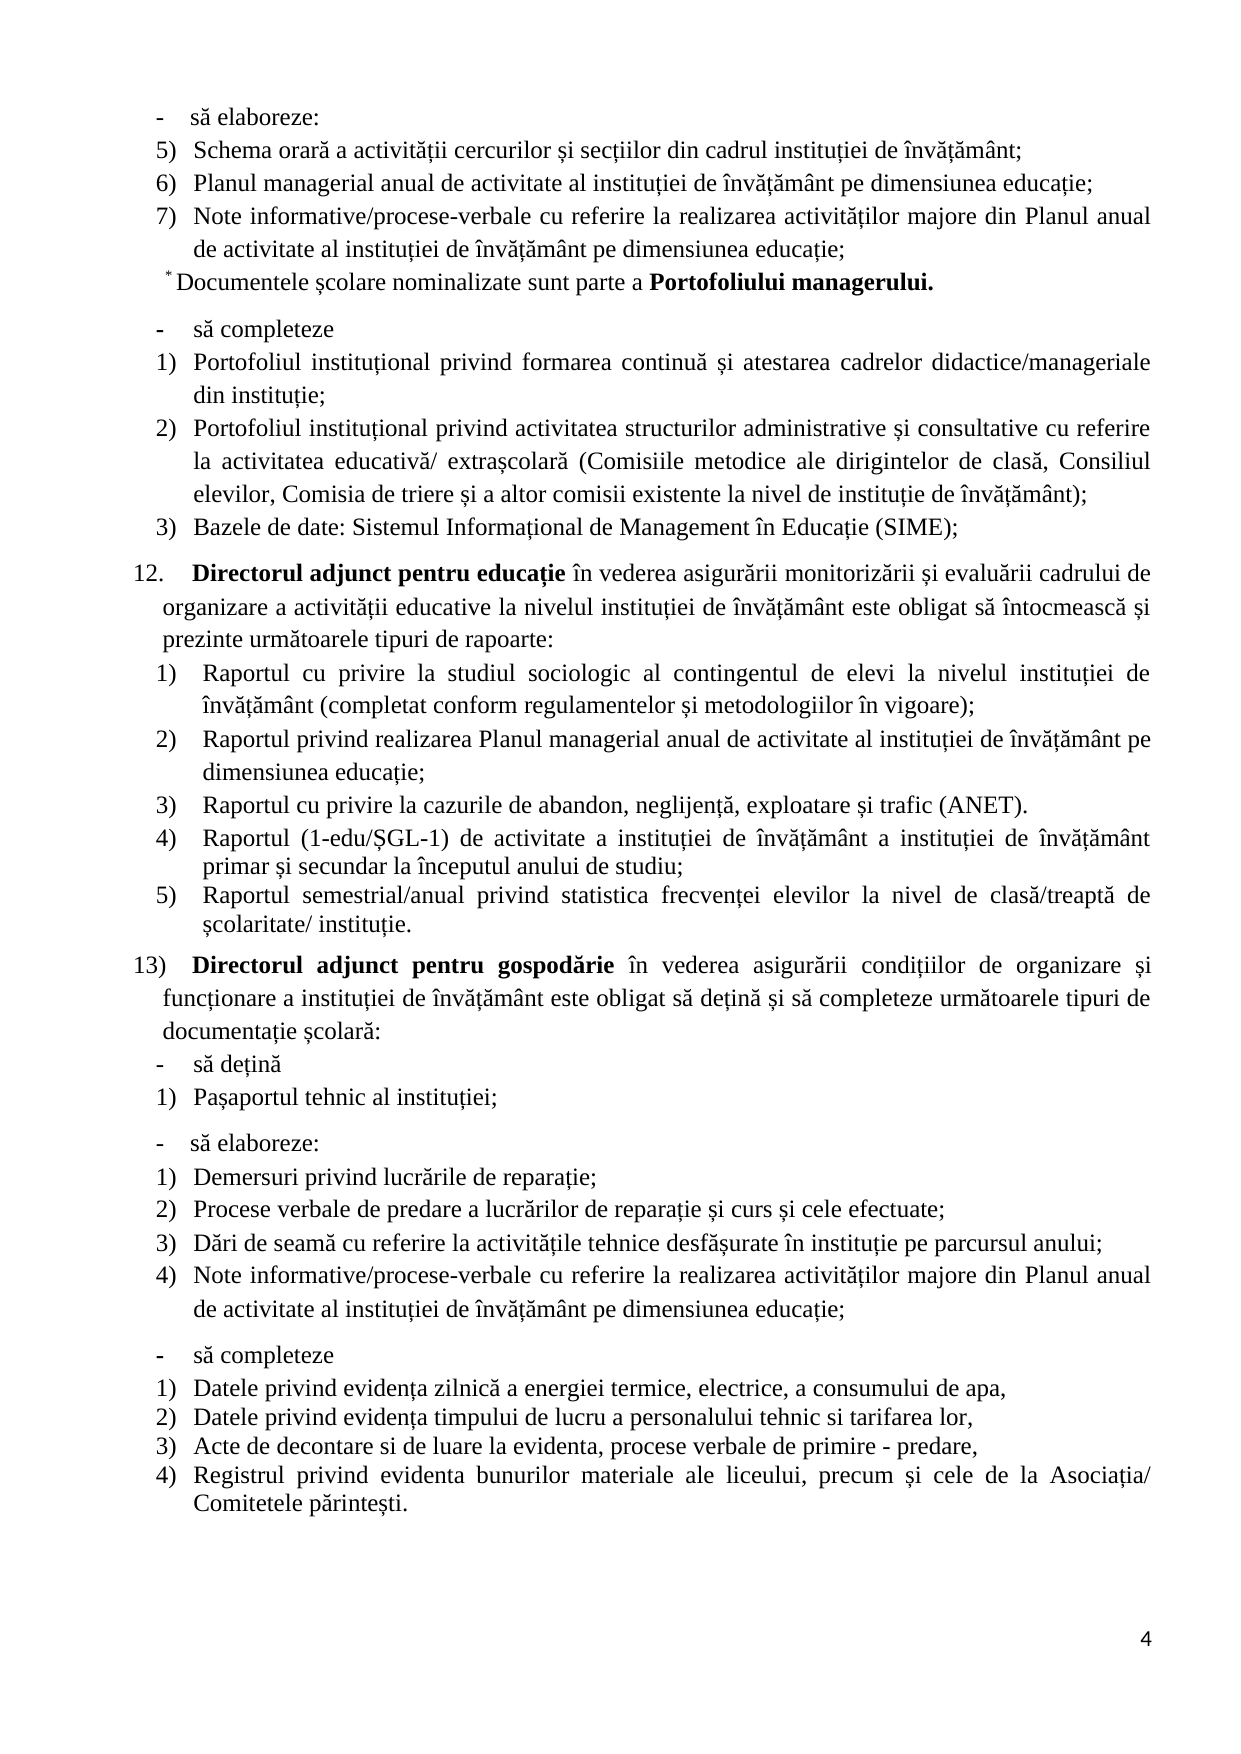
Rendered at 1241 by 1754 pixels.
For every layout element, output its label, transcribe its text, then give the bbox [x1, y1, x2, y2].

list Portofoliul instituțional privind activitatea structurilor administrative și consultative cu referire la activitatea educativă/ extrașcolară (Comisiile metodice ale dirigintelor de clasă, Consiliul elevilor, Comisia de triere și a altor comisii existente la nivel de instituție de învățământ); [156, 413, 1152, 507]
list Acte de decontare si de luare la evidenta, procese verbale de primire - predare, [156, 1431, 1152, 1460]
list să completeze [156, 1340, 1152, 1369]
list Directorul adjunct pentru gospodărie în vederea asigurării condițiilor de organizare și funcționare a instituției de învățământ este obligat să dețină și să completeze următoarele tipuri de documentație școlară: [133, 950, 1152, 1044]
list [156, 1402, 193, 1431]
list să elaboreze: [156, 1128, 1152, 1157]
list Dări de seamă cu referire la activitățile tehnice desfășurate în instituție pe parcursul anului; [156, 1228, 1152, 1256]
list Portofoliul instituțional privind formarea continuă și atestarea cadrelor didactice/manageriale din instituție; [156, 347, 1152, 408]
list * Documentele școlare nominalizate sunt parte a Portofoliului managerului. [165, 267, 1152, 296]
list Planul managerial anual de activitate al instituției de învățământ pe dimensiunea educație; [156, 168, 1152, 197]
list să completeze [156, 314, 1152, 342]
list Registrul privind evidenta bunurilor materiale ale liceului, precum și cele de la Asociația/ Comitetele părintești. [156, 1460, 1152, 1517]
list Raportul cu privire la cazurile de abandon, neglijență, exploatare și trafic (ANET). [156, 790, 1152, 818]
list Datele privind evidența timpului de lucru a personalului tehnic si tarifarea lor, [428, 1402, 1152, 1431]
list Directorul adjunct pentru educație în vederea asigurării monitorizării și evaluării cadrului de organizare a activității educative la nivelul instituției de învățământ este obligat să întocmească și prezinte următoarele tipuri de rapoarte: [133, 558, 1152, 653]
list Schema orară a activității cercurilor și secțiilor din cadrul instituției de învățământ; [156, 135, 1152, 163]
list să elaboreze: [156, 102, 1152, 131]
list Bazele de date: Sistemul Informațional de Management în Educație (SIME); [156, 512, 1152, 541]
list Datele privind evidența zilnică a energiei termice, electrice, a consumului de apa, [156, 1373, 1152, 1402]
list Raportul cu privire la studiul sociologic al contingentul de elevi la nivelul instituției de învățământ (completat conform regulamentelor și metodologiilor în vigoare); [156, 658, 1152, 719]
list Demersuri privind lucrările de reparație; [156, 1162, 1152, 1190]
list Pașaportul tehnic al instituției; [156, 1082, 1152, 1111]
list Procese verbale de predare a lucrărilor de reparație și curs și cele efectuate; [156, 1194, 1152, 1223]
list să dețină [156, 1049, 1152, 1077]
list Raportul privind realizarea Planul managerial anual de activitate al instituției de învățământ pe dimensiunea educație; [156, 724, 1152, 785]
list Raportul semestrial/anual privind statistica frecvenței elevilor la nivel de clasă/treaptă de școlaritate/ instituție. [156, 880, 1152, 938]
list Raportul (1-edu/ȘGL-1) de activitate a instituției de învățământ a instituției de învățământ primar și secundar la începutul anului de studiu; [156, 823, 1152, 880]
